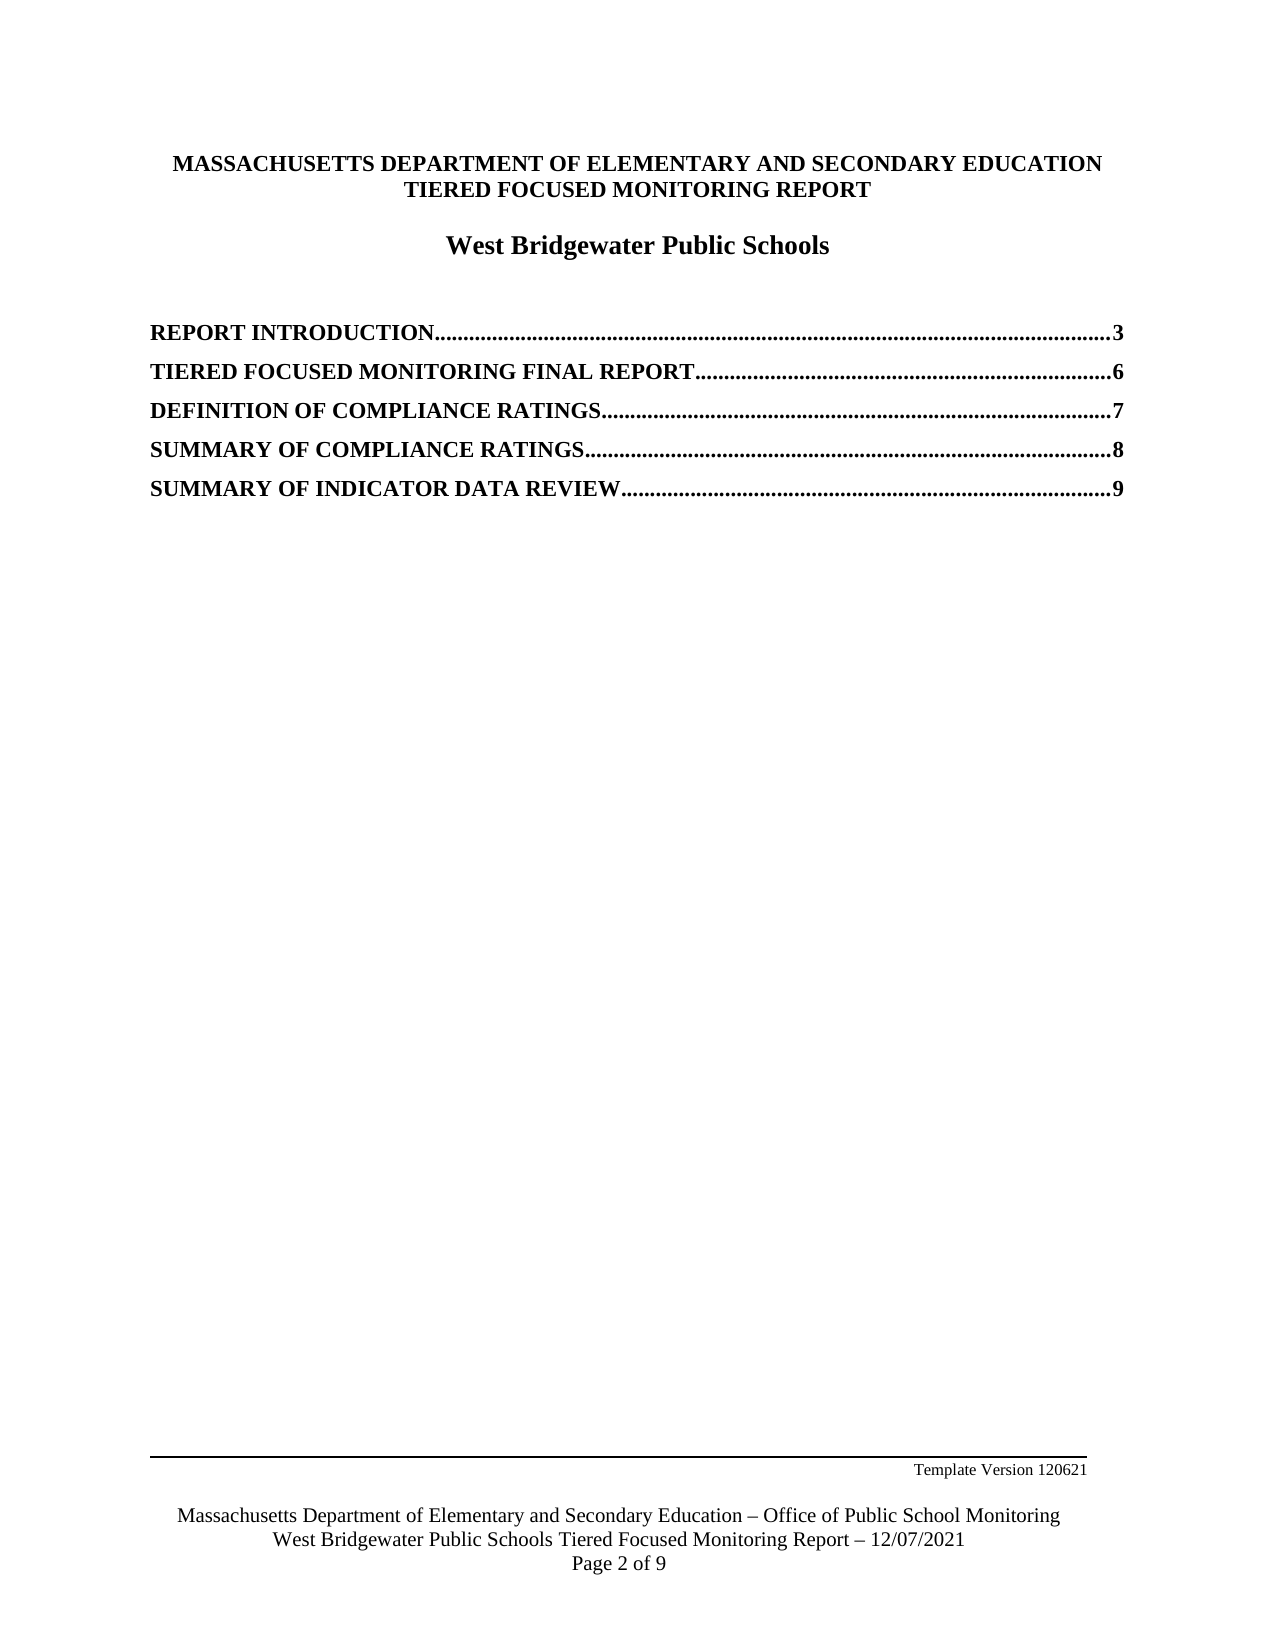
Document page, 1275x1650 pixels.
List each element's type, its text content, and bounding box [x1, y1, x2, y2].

text TIERED FOCUSED MONITORING FINAL REPORT 6 [150, 358, 1125, 384]
text SUMMARY OF INDICATOR DATA REVIEW 9 [150, 474, 1125, 501]
text MASSACHUSETTS DEPARTMENT OF ELEMENTARY AND SECONDARY EDUCATION [150, 150, 1125, 176]
text REPORT INTRODUCTION 3 [150, 319, 1125, 346]
text SUMMARY OF COMPLIANCE RATINGS 8 [150, 436, 1125, 462]
text DEFINITION OF COMPLIANCE RATINGS 7 [150, 397, 1125, 423]
text West Bridgewater Public Schools [150, 229, 1125, 260]
text TIERED FOCUSED MONITORING REPORT [150, 176, 1125, 203]
